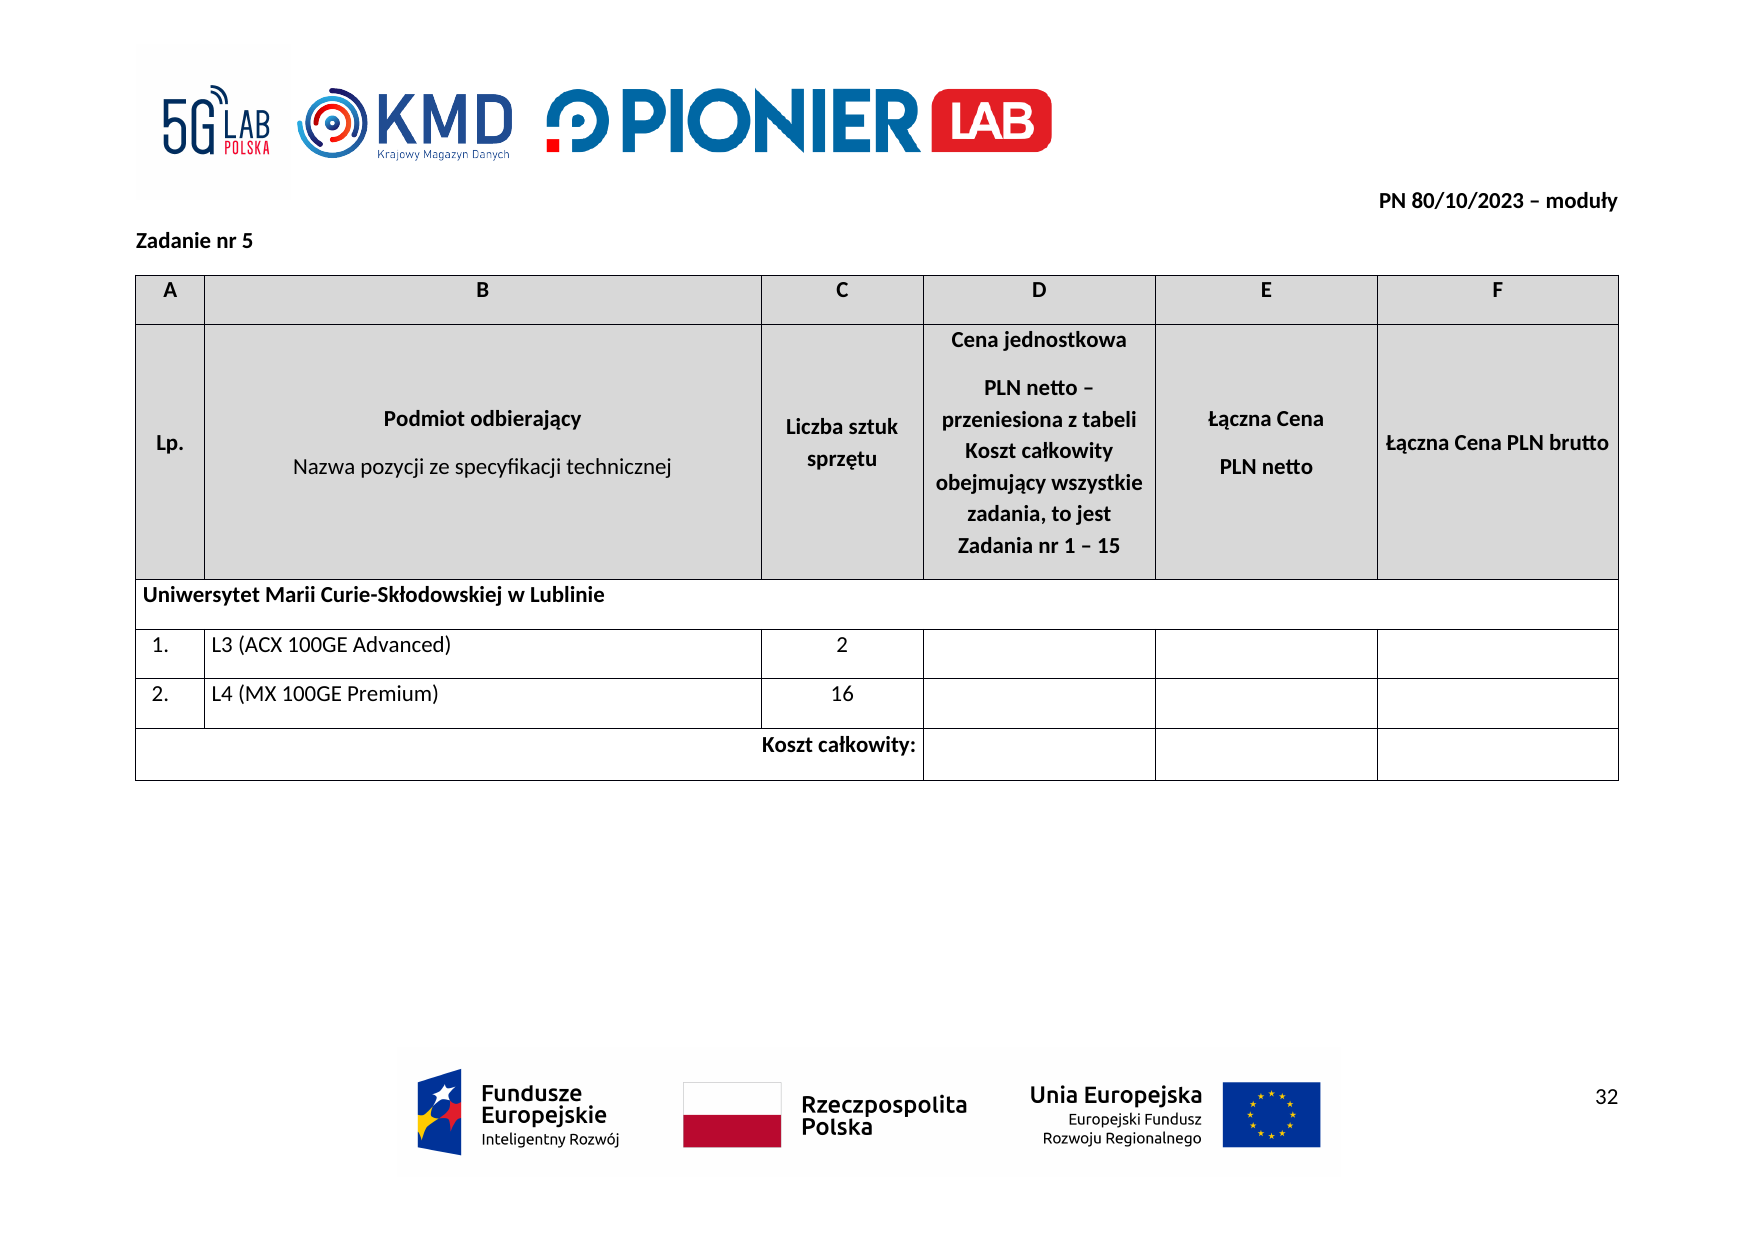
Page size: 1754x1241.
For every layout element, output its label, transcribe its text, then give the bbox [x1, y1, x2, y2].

table_cell Łączna Cena PLN netto [1156, 325, 1377, 579]
table_cell [136, 679, 204, 727]
table_cell [1156, 679, 1377, 727]
table_cell Uniwersytet Marii Curie-Skłodowskiej w Lublinie [136, 580, 1618, 629]
table_cell [1378, 630, 1618, 678]
table_cell Podmiot odbierający Nazwa pozycji ze specyfikacji technicznej [205, 325, 761, 579]
table_header A [136, 276, 204, 324]
text Zadanie nr 5 [136, 226, 1618, 254]
table_cell 2 [762, 630, 923, 678]
picture [546, 87, 1052, 153]
picture [135, 44, 545, 200]
table_cell Koszt całkowity: [136, 729, 923, 779]
table_cell Liczba sztuk sprzętu [762, 325, 923, 579]
table_cell Cena jednostkowa PLN netto – przeniesiona z tabeli Koszt całkowity obejmujący wszystkie zadania, to jest Zadania nr 1 – 15 [924, 325, 1155, 579]
table_header C [762, 276, 923, 324]
table_cell [1156, 729, 1377, 779]
picture [396, 1047, 1342, 1177]
table_cell [1378, 729, 1618, 779]
table_cell L4 (MX 100GE Premium) [205, 679, 761, 727]
table_cell [924, 630, 1155, 678]
table_header E [1156, 276, 1377, 324]
table_cell [136, 630, 204, 678]
table_cell Łączna Cena PLN brutto [1378, 325, 1618, 579]
table_header F [1378, 276, 1618, 324]
table_cell [1378, 679, 1618, 727]
table_header B [205, 276, 761, 324]
table_cell [1156, 630, 1377, 678]
table_header D [924, 276, 1155, 324]
table_cell L3 (ACX 100GE Advanced) [205, 630, 761, 678]
table_cell 16 [762, 679, 923, 727]
table_cell [924, 679, 1155, 727]
table_cell Lp. [136, 325, 204, 579]
table_cell [924, 729, 1155, 779]
